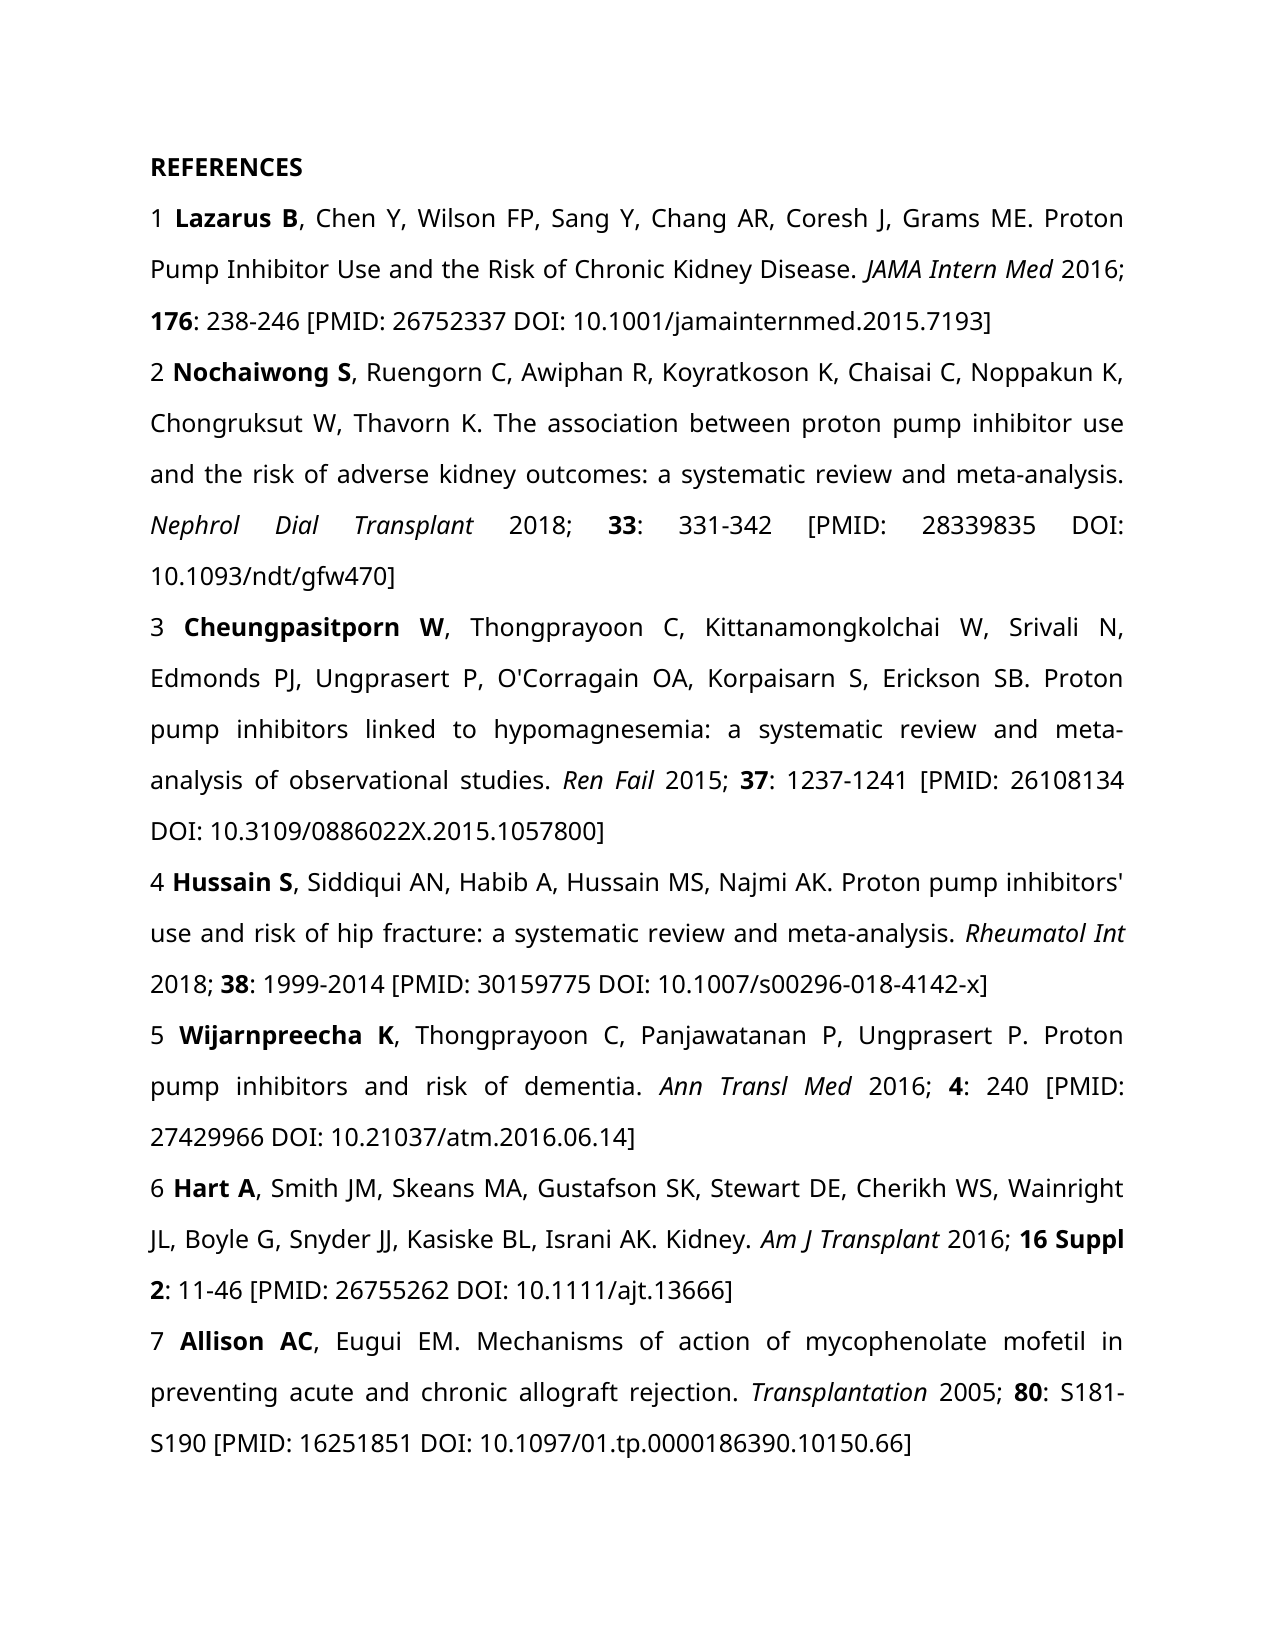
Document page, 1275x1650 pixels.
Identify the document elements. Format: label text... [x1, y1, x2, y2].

text 4 Hussain S, Siddiqui AN, Habib A, Hussain MS, Najmi AK. Proton pump inhibitors' use and risk of hip fracture: a systematic review and meta-analysis. Rheumatol Int 2018; 38: 1999-2014 [PMID: 30159775 DOI: 10.1007/s00296-018-4142-x] [150, 864, 1125, 1001]
text 7 Allison AC, Eugui EM. Mechanisms of action of mycophenolate mofetil in preventing acute and chronic allograft rejection. Transplantation 2005; 80: S181-S190 [PMID: 16251851 DOI: 10.1097/01.tp.0000186390.10150.66] [150, 1324, 1125, 1460]
text 3 Cheungpasitporn W, Thongprayoon C, Kittanamongkolchai W, Srivali N, Edmonds PJ, Ungprasert P, O'Corragain OA, Korpaisarn S, Erickson SB. Proton pump inhibitors linked to hypomagnesemia: a systematic review and meta-analysis of observational studies. Ren Fail 2015; 37: 1237-1241 [PMID: 26108134 DOI: 10.3109/0886022X.2015.1057800] [150, 609, 1125, 848]
text 6 Hart A, Smith JM, Skeans MA, Gustafson SK, Stewart DE, Cherikh WS, Wainright JL, Boyle G, Snyder JJ, Kasiske BL, Israni AK. Kidney. Am J Transplant 2016; 16 Suppl 2: 11-46 [PMID: 26755262 DOI: 10.1111/ajt.13666] [150, 1171, 1125, 1307]
text 2 Nochaiwong S, Ruengorn C, Awiphan R, Koyratkoson K, Chaisai C, Noppakun K, Chongruksut W, Thavorn K. The association between proton pump inhibitor use and the risk of adverse kidney outcomes: a systematic review and meta-analysis. Nephrol Dial Transplant 2018; 33: 331-342 [PMID: 28339835 DOI: 10.1093/ndt/gfw470] [150, 354, 1125, 592]
text 5 Wijarnpreecha K, Thongprayoon C, Panjawatanan P, Ungprasert P. Proton pump inhibitors and risk of dementia. Ann Transl Med 2016; 4: 240 [PMID: 27429966 DOI: 10.21037/atm.2016.06.14] [150, 1018, 1125, 1154]
text REFERENCES [150, 150, 1125, 184]
text 1 Lazarus B, Chen Y, Wilson FP, Sang Y, Chang AR, Coresh J, Grams ME. Proton Pump Inhibitor Use and the Risk of Chronic Kidney Disease. JAMA Intern Med 2016; 176: 238-246 [PMID: 26752337 DOI: 10.1001/jamainternmed.2015.7193] [150, 201, 1125, 337]
